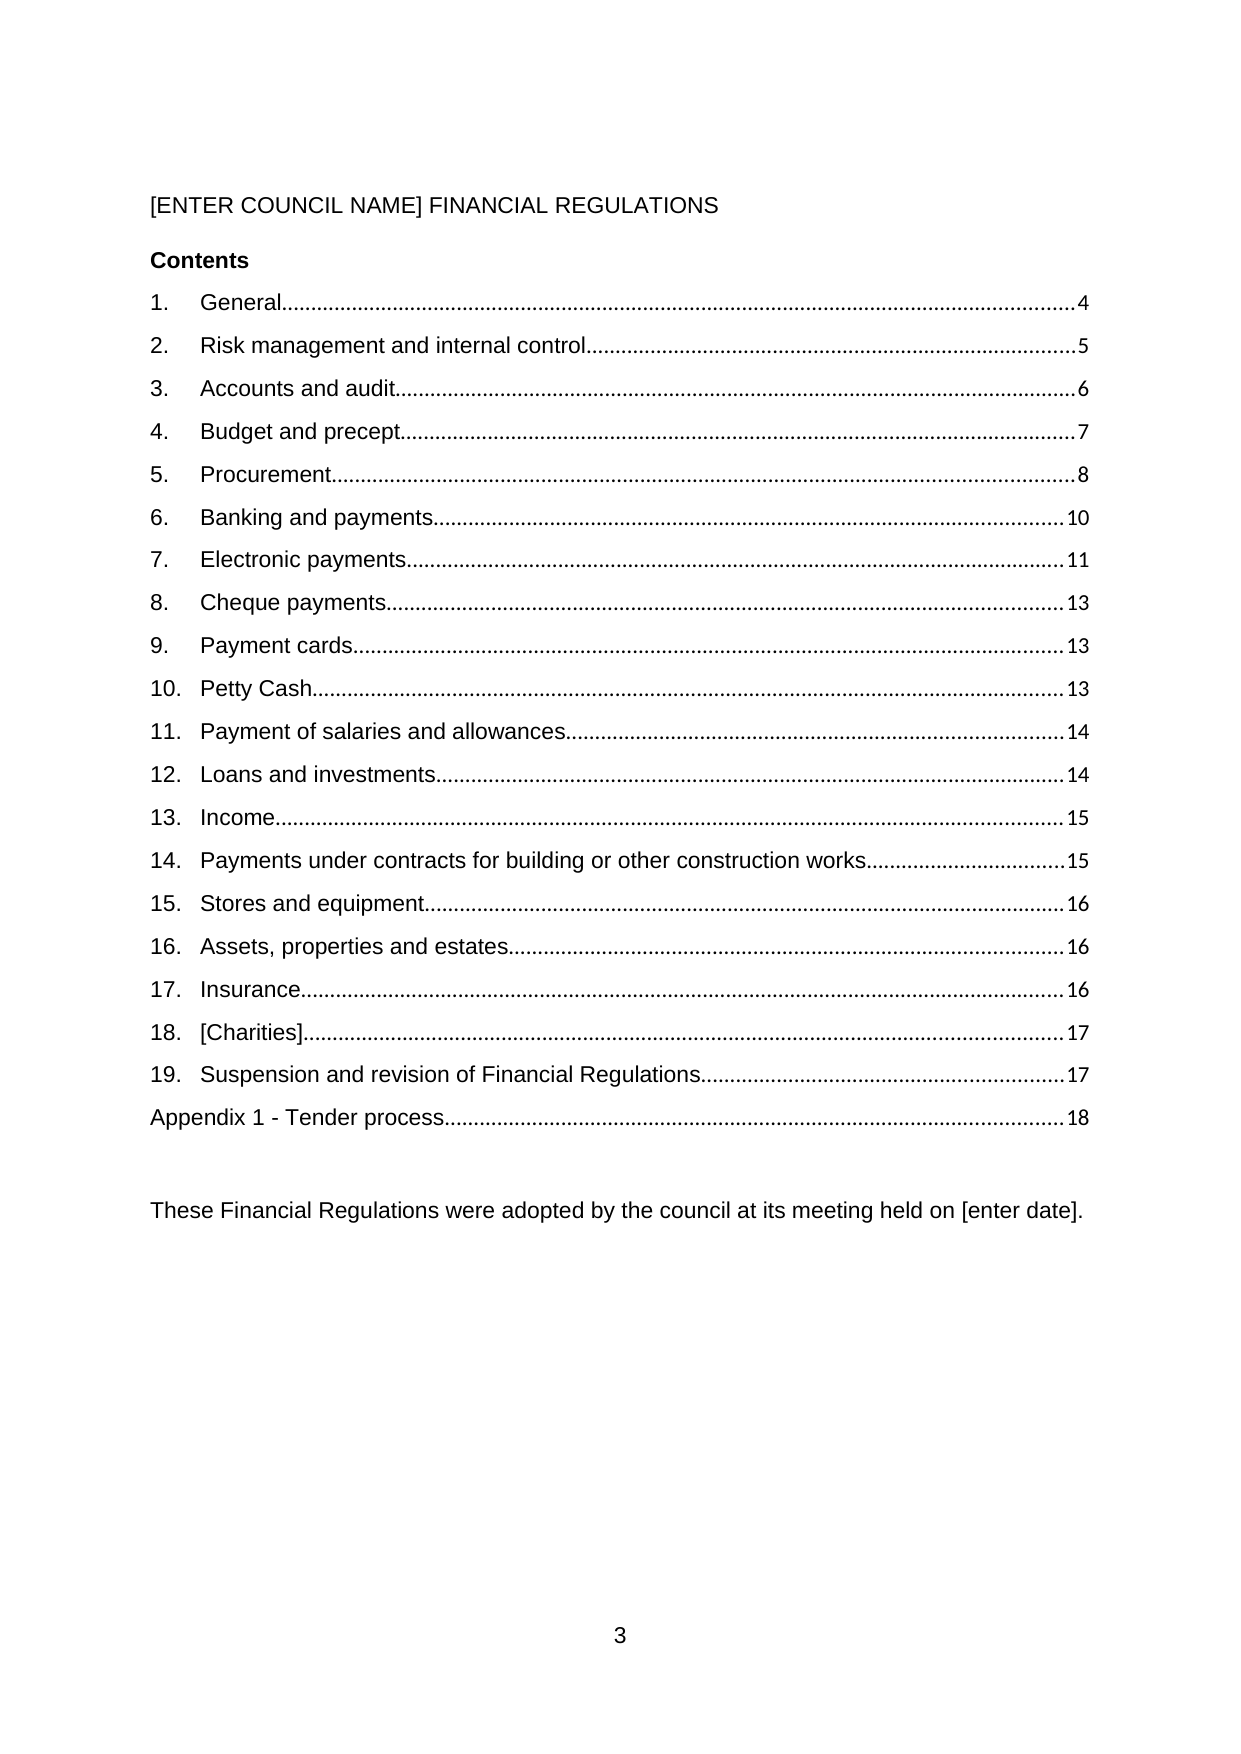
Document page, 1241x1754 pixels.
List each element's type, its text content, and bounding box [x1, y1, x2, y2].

text These Financial Regulations were adopted by the council at its meeting held on [enter date]. [150, 1197, 1090, 1223]
text [ENTER COUNCIL NAME] FINANCIAL REGULATIONS [150, 192, 1090, 218]
